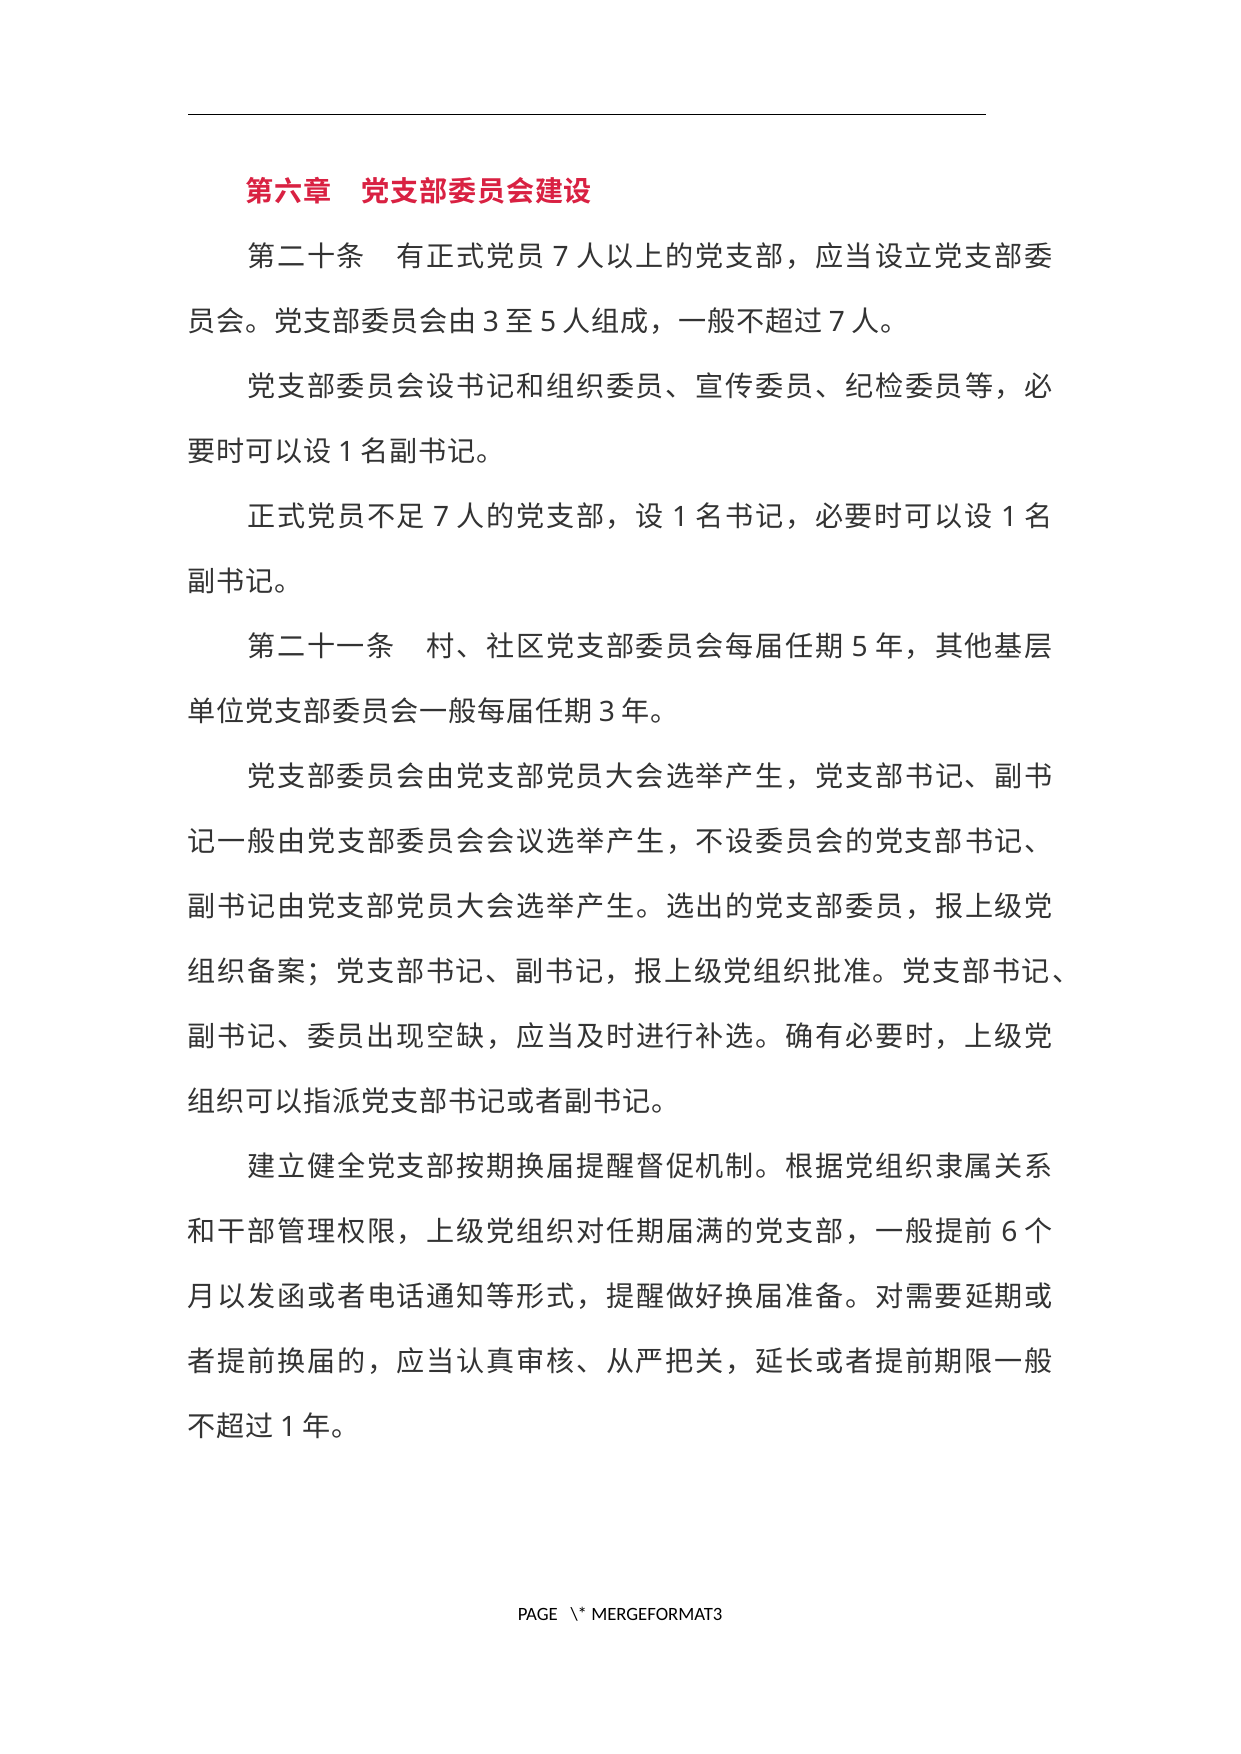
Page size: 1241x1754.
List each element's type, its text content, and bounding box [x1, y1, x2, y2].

text 党支部委员会设书记和组织委员、宣传委员、纪检委员等，必要时可以设1名副书记。 [187, 352, 1053, 482]
text 正式党员不足7人的党支部，设1名书记，必要时可以设1名副书记。 [187, 482, 1053, 612]
text 党支部委员会由党支部党员大会选举产生，党支部书记、副书记一般由党支部委员会会议选举产生，不设委员会的党支部书记、副书记由党支部党员大会选举产生。选出的党支部委员，报上级党组织备案；党支部书记、副书记，报上级党组织批准。党支部书记、副书记、委员出现空缺，应当及时进行补选。确有必要时，上级党组织可以指派党支部书记或者副书记。 [187, 742, 1053, 1132]
text 第六章 党支部委员会建设 [187, 157, 1053, 222]
text 第二十条 有正式党员7人以上的党支部，应当设立党支部委员会。党支部委员会由3至5人组成，一般不超过7人。 [187, 222, 1053, 352]
text 第二十一条 村、社区党支部委员会每届任期5年，其他基层单位党支部委员会一般每届任期3年。 [187, 612, 1053, 742]
text 建立健全党支部按期换届提醒督促机制。根据党组织隶属关系和干部管理权限，上级党组织对任期届满的党支部，一般提前6个月以发函或者电话通知等形式，提醒做好换届准备。对需要延期或者提前换届的，应当认真审核、从严把关，延长或者提前期限一般不超过1年。 [187, 1132, 1053, 1457]
